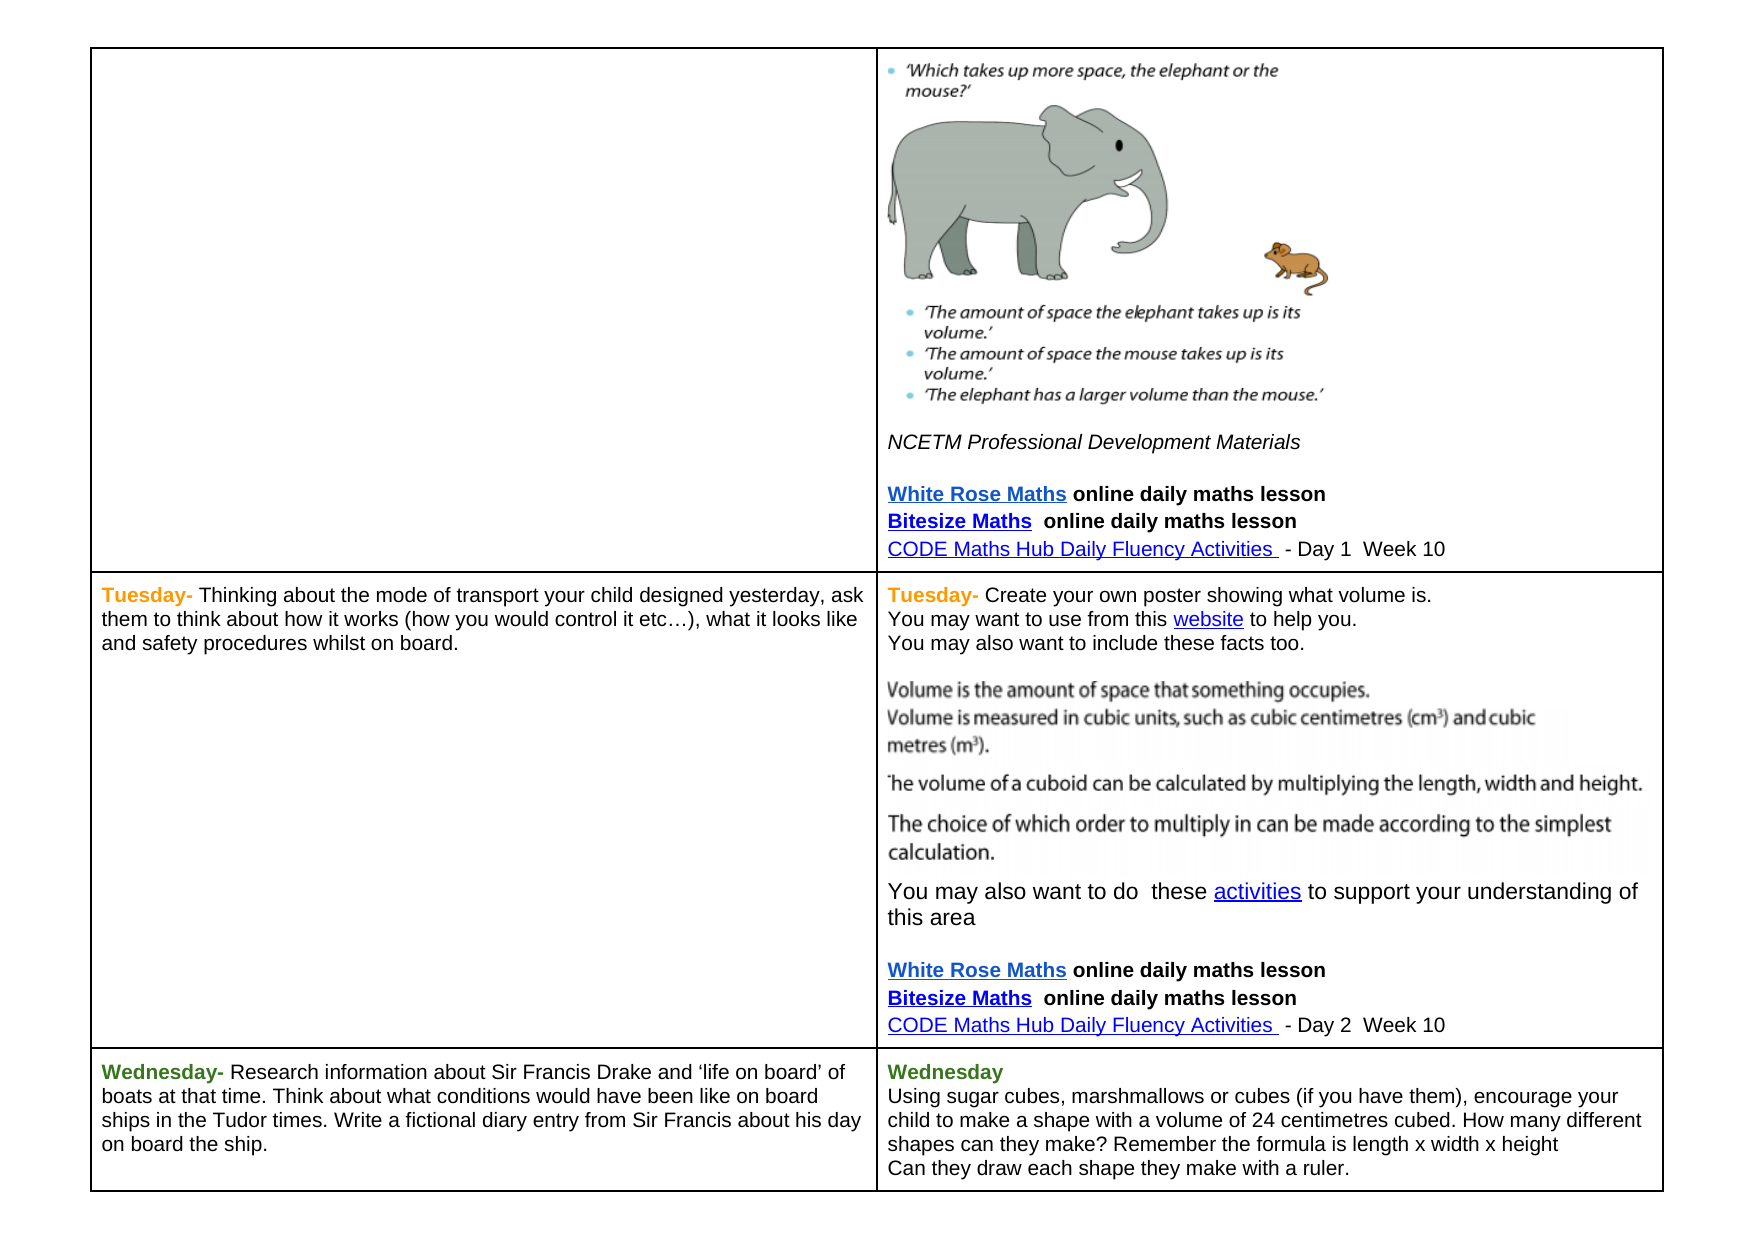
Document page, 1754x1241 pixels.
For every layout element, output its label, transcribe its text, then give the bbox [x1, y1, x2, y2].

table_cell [92, 49, 876, 571]
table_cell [878, 49, 1662, 571]
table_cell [878, 1049, 1662, 1190]
picture [887, 59, 1333, 430]
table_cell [92, 1049, 876, 1190]
picture [887, 681, 1653, 878]
table_cell Tuesday- Thinking about the mode of transport your child designed yesterday, ask them to think about how it works (how you would control it etc…), what it looks like and safety procedures whilst on board. [92, 573, 876, 1047]
table_cell Tuesday- Create your own poster showing what volume is. You may want to use from this website to help you. You may also want to include these facts too. You may also want to do these activities to support your understanding of this area White Rose Maths online daily maths lesson Bitesize Maths online daily maths lesson CODE Maths Hub Daily Fluency Activities - Day 2 Week 10 [878, 573, 1662, 1047]
